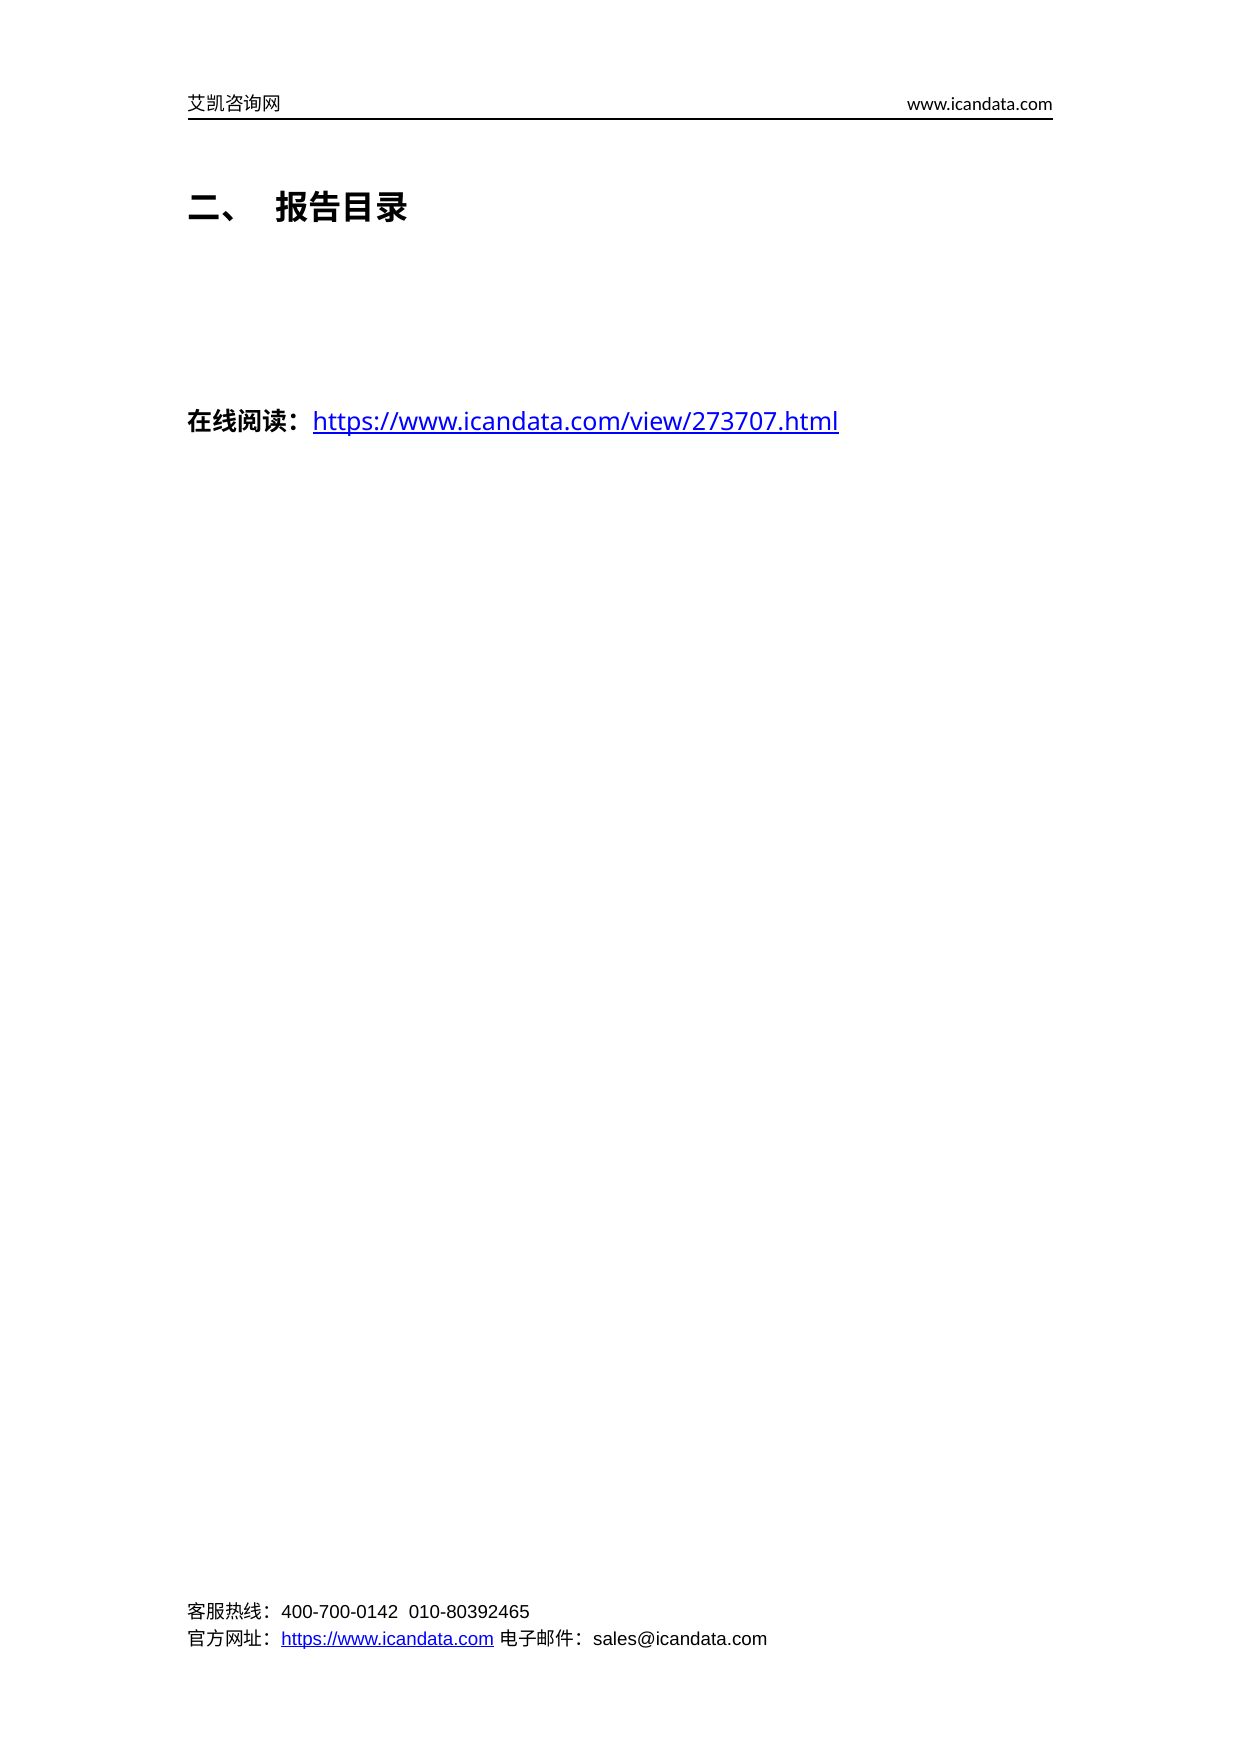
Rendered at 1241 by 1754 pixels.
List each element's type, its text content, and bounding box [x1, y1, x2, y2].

text 在线阅读：https://www.icandata.com/view/273707.html [187, 387, 1053, 452]
subtitle 报告目录 [187, 172, 1053, 237]
